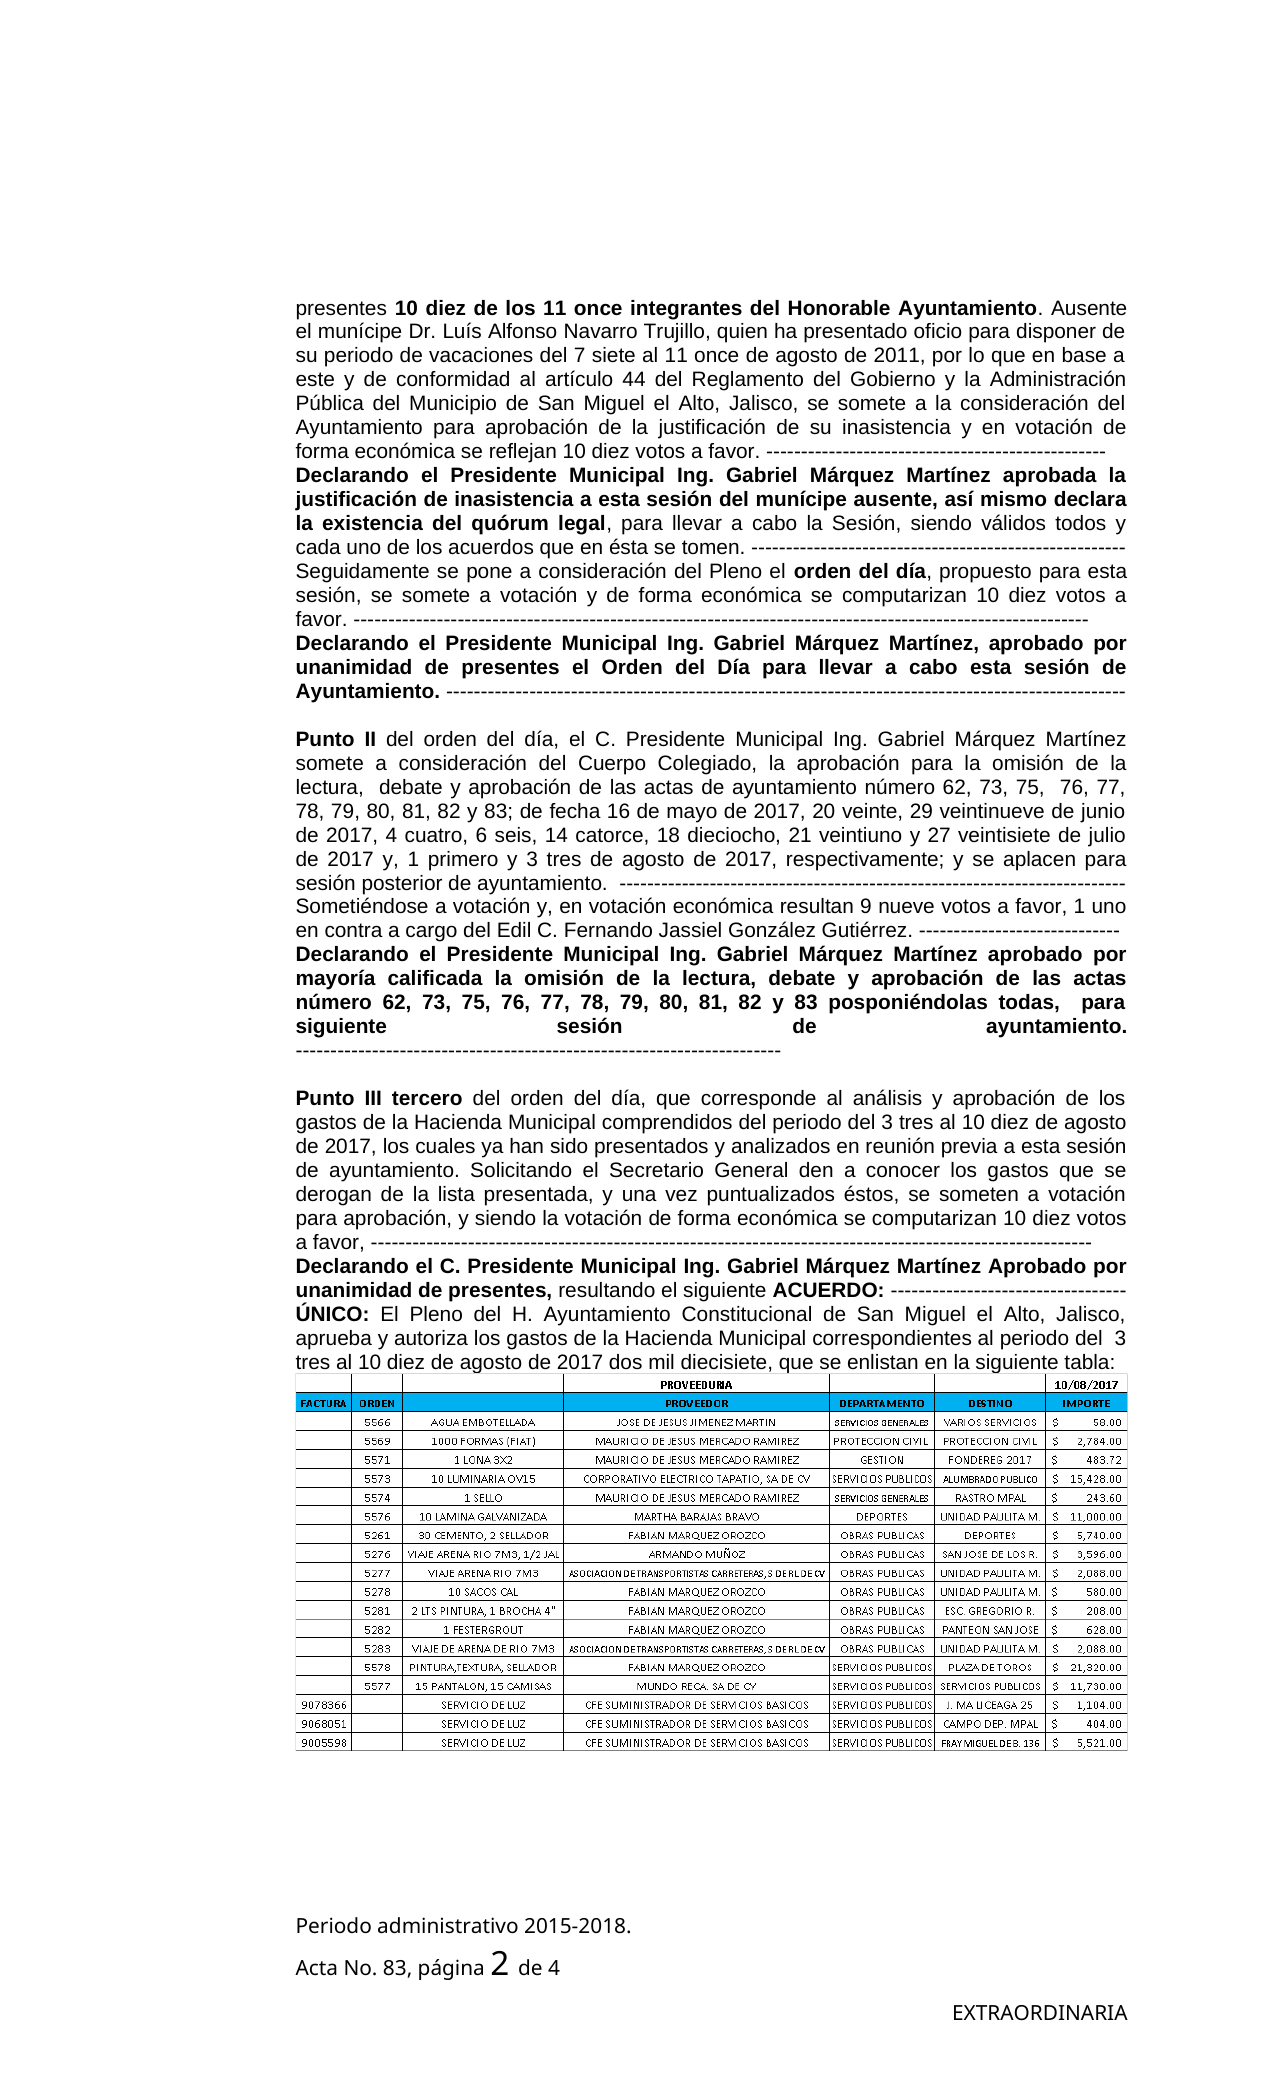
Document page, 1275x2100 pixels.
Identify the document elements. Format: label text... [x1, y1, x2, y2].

text Punto II del orden del día, el C. Presidente Municipal Ing. Gabriel Márquez Martínez somete a consideración del Cuerpo Colegiado, la aprobación para la omisión de la lectura, debate y aprobación de las actas de ayuntamiento número 62, 73, 75, 76, 77, 78, 79, 80, 81, 82 y 83; de fecha 16 de mayo de 2017, 20 veinte, 29 veintinueve de junio de 2017, 4 cuatro, 6 seis, 14 catorce, 18 dieciocho, 21 veintiuno y 27 veintisiete de julio de 2017 y, 1 primero y 3 tres de agosto de 2017, respectivamente; y se aplacen para sesión posterior de ayuntamiento. ------------------------------------------------------------------------- [295, 727, 1127, 894]
text Declarando el Presidente Municipal Ing. Gabriel Márquez Martínez aprobado por mayoría calificada la omisión de la lectura, debate y aprobación de las actas número 62, 73, 75, 76, 77, 78, 79, 80, 81, 82 y 83 posponiéndolas todas, para siguiente sesión de ayuntamiento. ---------------------------------------------------------------------- [295, 942, 1127, 1062]
picture [295, 1412, 1128, 1751]
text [295, 295, 1127, 463]
text Punto III tercero del orden del día, que corresponde al análisis y aprobación de los gastos de la Hacienda Municipal comprendidos del periodo del 3 tres al 10 diez de agosto de 2017, los cuales ya han sido presentados y analizados en reunión previa a esta sesión de ayuntamiento. Solicitando el Secretario General den a conocer los gastos que se derogan de la lista presentada, y una vez puntualizados éstos, se someten a votación para aprobación, y siendo la votación de forma económica se computarizan 10 diez votos a favor, -------------------------------------------------------------------------------------------------------- [295, 1086, 1127, 1254]
text Declarando el Presidente Municipal Ing. Gabriel Márquez Martínez aprobada la justificación de inasistencia a esta sesión del munícipe ausente, así mismo declara la existencia del quórum legal, para llevar a cabo la Sesión, siendo válidos todos y cada uno de los acuerdos que en ésta se tomen. ------------------------------------------------------ [295, 463, 1127, 559]
text Declarando el C. Presidente Municipal Ing. Gabriel Márquez Martínez Aprobado por unanimidad de presentes, resultando el siguiente ACUERDO: ---------------------------------- [295, 1254, 1127, 1302]
text Sometiéndose a votación y, en votación económica resultan 9 nueve votos a favor, 1 uno en contra a cargo del Edil C. Fernando Jassiel González Gutiérrez. ----------------------------- [295, 894, 1127, 942]
picture [295, 1373, 1128, 1392]
text Seguidamente se pone a consideración del Pleno el orden del día, propuesto para esta sesión, se somete a votación y de forma económica se computarizan 10 diez votos a favor. ---------------------------------------------------------------------------------------------------------- [295, 559, 1127, 631]
text Declarando el Presidente Municipal Ing. Gabriel Márquez Martínez, aprobado por unanimidad de presentes el Orden del Día para llevar a cabo esta sesión de Ayuntamiento. -------------------------------------------------------------------------------------------------- [295, 631, 1127, 703]
text ÚNICO: El Pleno del H. Ayuntamiento Constitucional de San Miguel el Alto, Jalisco, aprueba y autoriza los gastos de la Hacienda Municipal correspondientes al periodo del 3 tres al 10 diez de agosto de 2017 dos mil diecisiete, que se enlistan en la siguiente tabla: [295, 1302, 1127, 1373]
